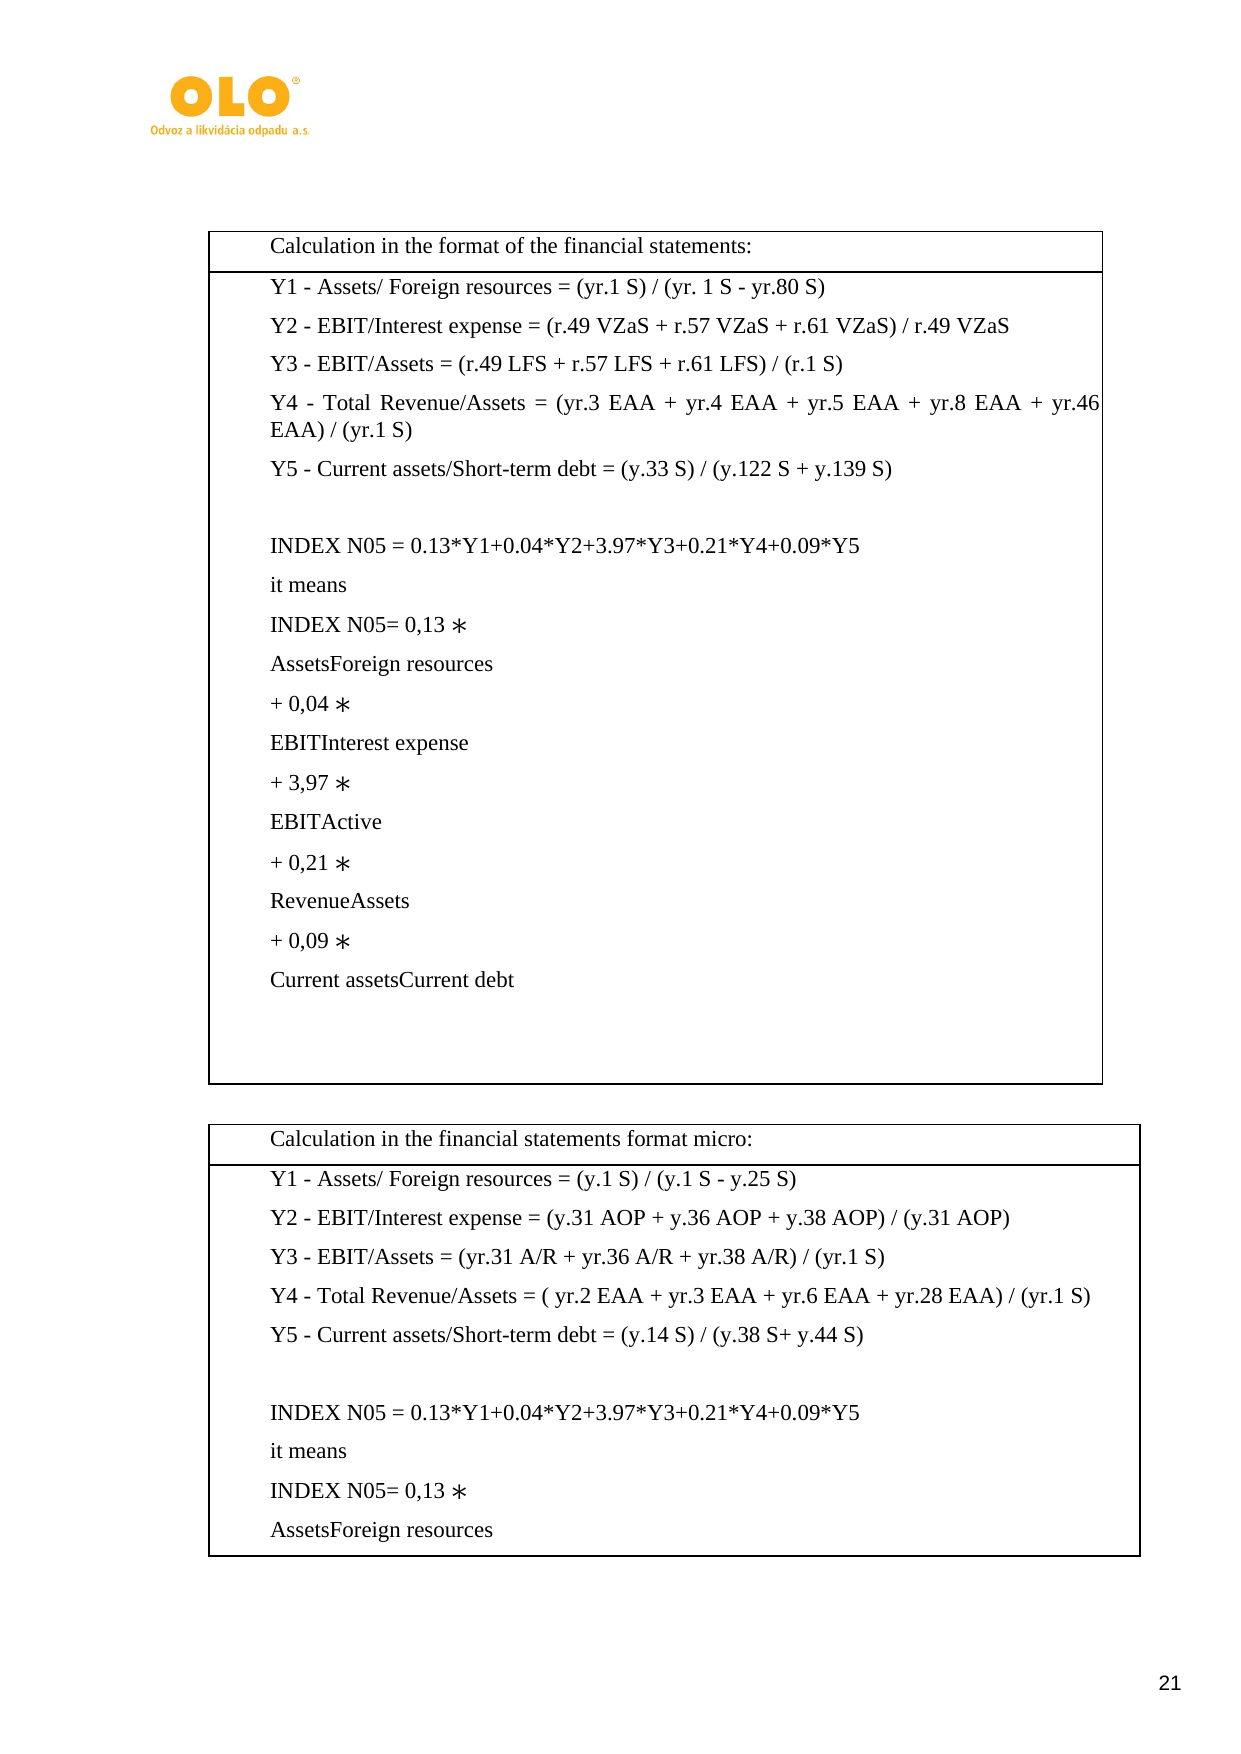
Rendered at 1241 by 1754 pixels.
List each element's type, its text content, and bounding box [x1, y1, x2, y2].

table_header Calculation in the format of the financial statements: [210, 232, 1102, 271]
table_header Calculation in the financial statements format micro: [210, 1125, 1139, 1164]
picture [150, 76, 310, 137]
table_cell Y1 - Assets/ Foreign resources = (yr.1 S) / (yr. 1 S - yr.80 S) Y2 - EBIT/Interest expense = (r.49 VZaS + r.57 VZaS + r.61 VZaS) / r.49 VZaS Y3 - EBIT/Assets = (r.49 LFS + r.57 LFS + r.61 LFS) / (r.1 S) Y4 - Total Revenue/Assets = (yr.3 EAA + yr.4 EAA + yr.5 EAA + yr.8 EAA + yr.46 EAA) / (yr.1 S) Y5 - Current assets/Short-term debt = (y.33 S) / (y.122 S + y.139 S) INDEX N05 = 0.13*Y1+0.04*Y2+3.97*Y3+0.21*Y4+0.09*Y5 it means INDEX N05= 0,13 ∗ AssetsForeign resources + 0,04 ∗ EBITInterest expense + 3,97 ∗ EBITActive + 0,21 ∗ RevenueAssets + 0,09 ∗ Current assetsCurrent debt [210, 273, 1102, 1083]
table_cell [210, 1166, 1139, 1555]
